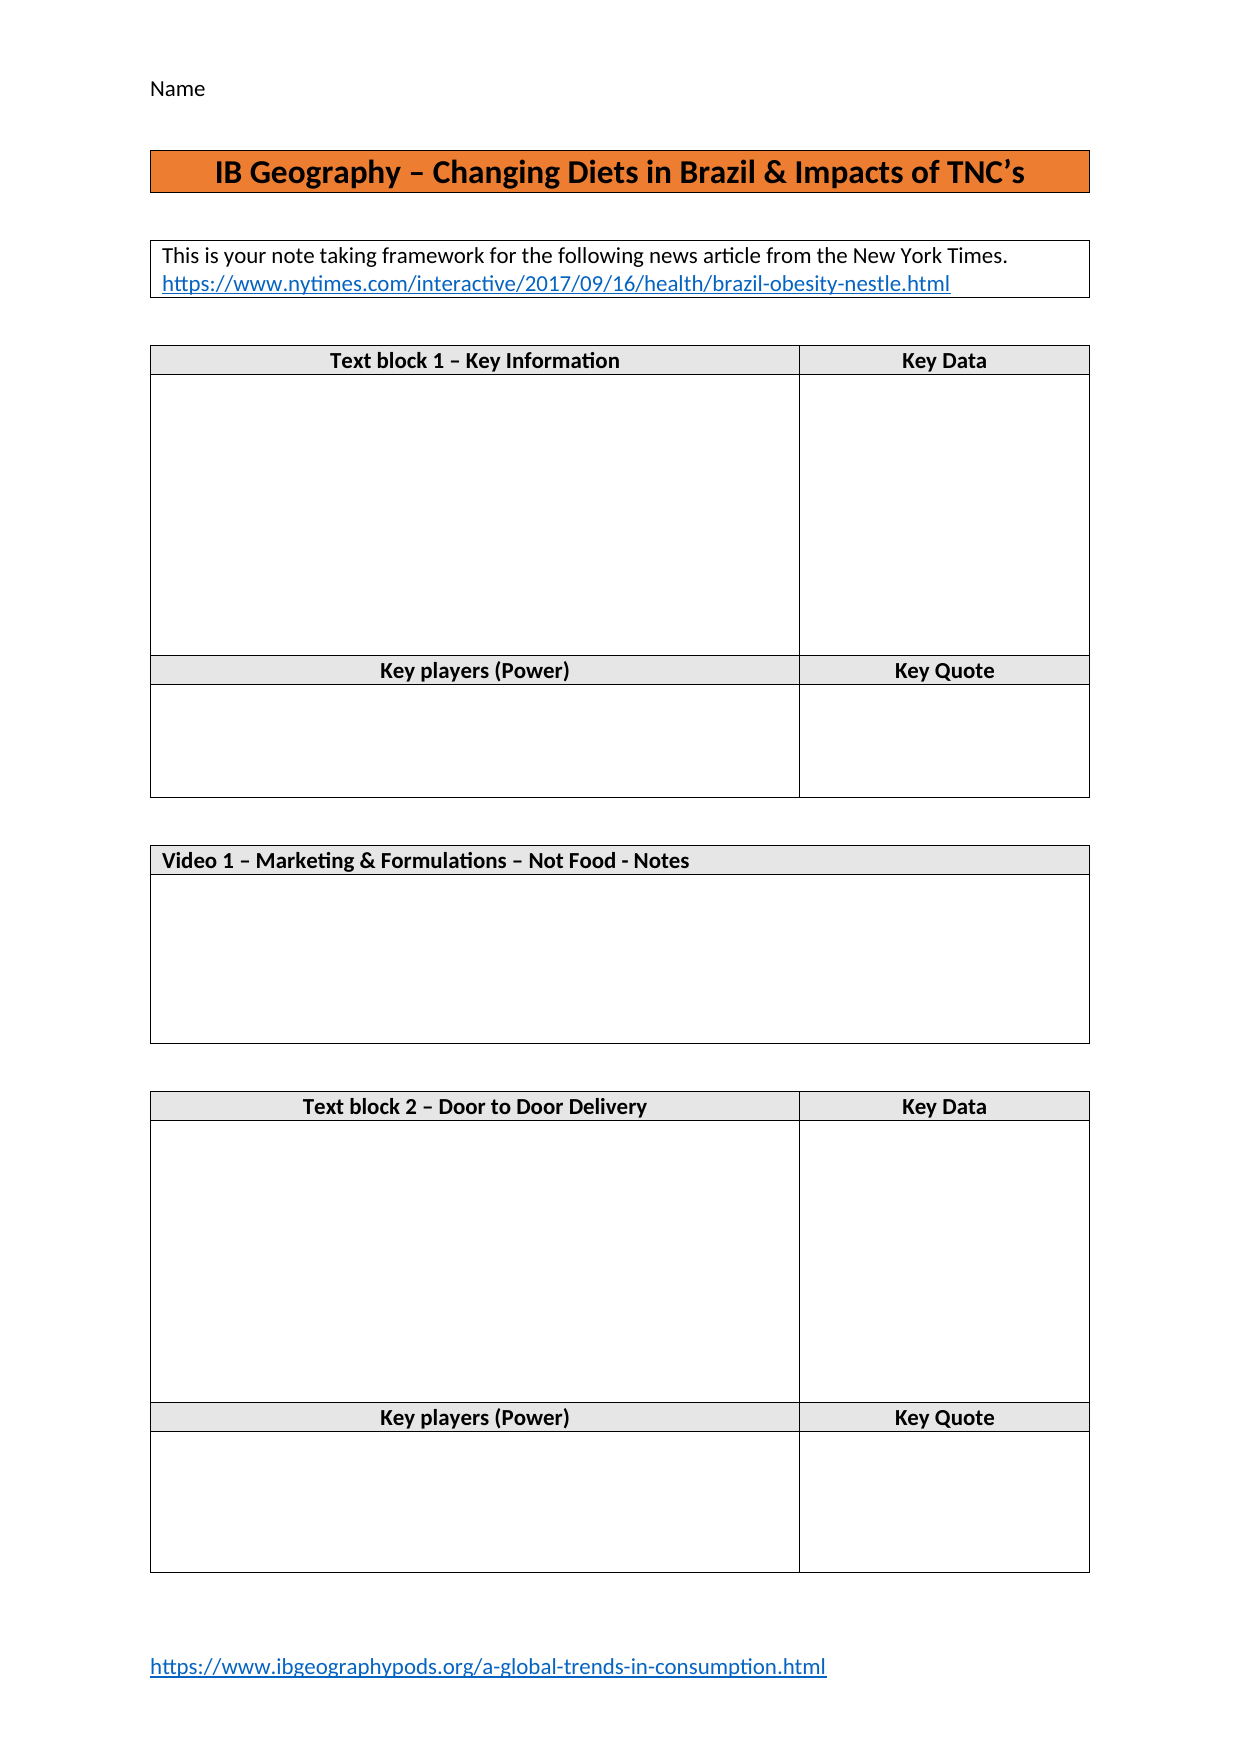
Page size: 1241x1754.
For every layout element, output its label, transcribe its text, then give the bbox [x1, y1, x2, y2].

table_cell Key players (Power) [151, 1403, 799, 1431]
table_cell Key Quote [800, 656, 1089, 684]
table_cell [151, 1121, 799, 1402]
table_cell [151, 685, 799, 797]
table_cell Key players (Power) [151, 656, 799, 684]
table_header Text block 2 – Door to Door Delivery [151, 1092, 799, 1120]
table_cell [151, 875, 1089, 1043]
table_header IB Geography – Changing Diets in Brazil & Impacts of TNC’s [151, 151, 1089, 192]
table_cell [800, 375, 1089, 655]
table_cell [800, 1432, 1089, 1572]
table_cell Key Quote [800, 1403, 1089, 1431]
table_cell [800, 1121, 1089, 1402]
table_cell [151, 375, 799, 655]
table_header Key Data [800, 346, 1089, 374]
table_header Text block 1 – Key Information [151, 346, 799, 374]
table_header Key Data [800, 1092, 1089, 1120]
table_cell [800, 685, 1089, 797]
table_cell [151, 1432, 799, 1572]
table_header Video 1 – Marketing & Formulations – Not Food - Notes [151, 846, 1089, 874]
table_header This is your note taking framework for the following news article from the New York Times. https://www.nytimes.com/interactive/2017/09/16/health/brazil-obesity-nestle.html [151, 241, 1089, 297]
